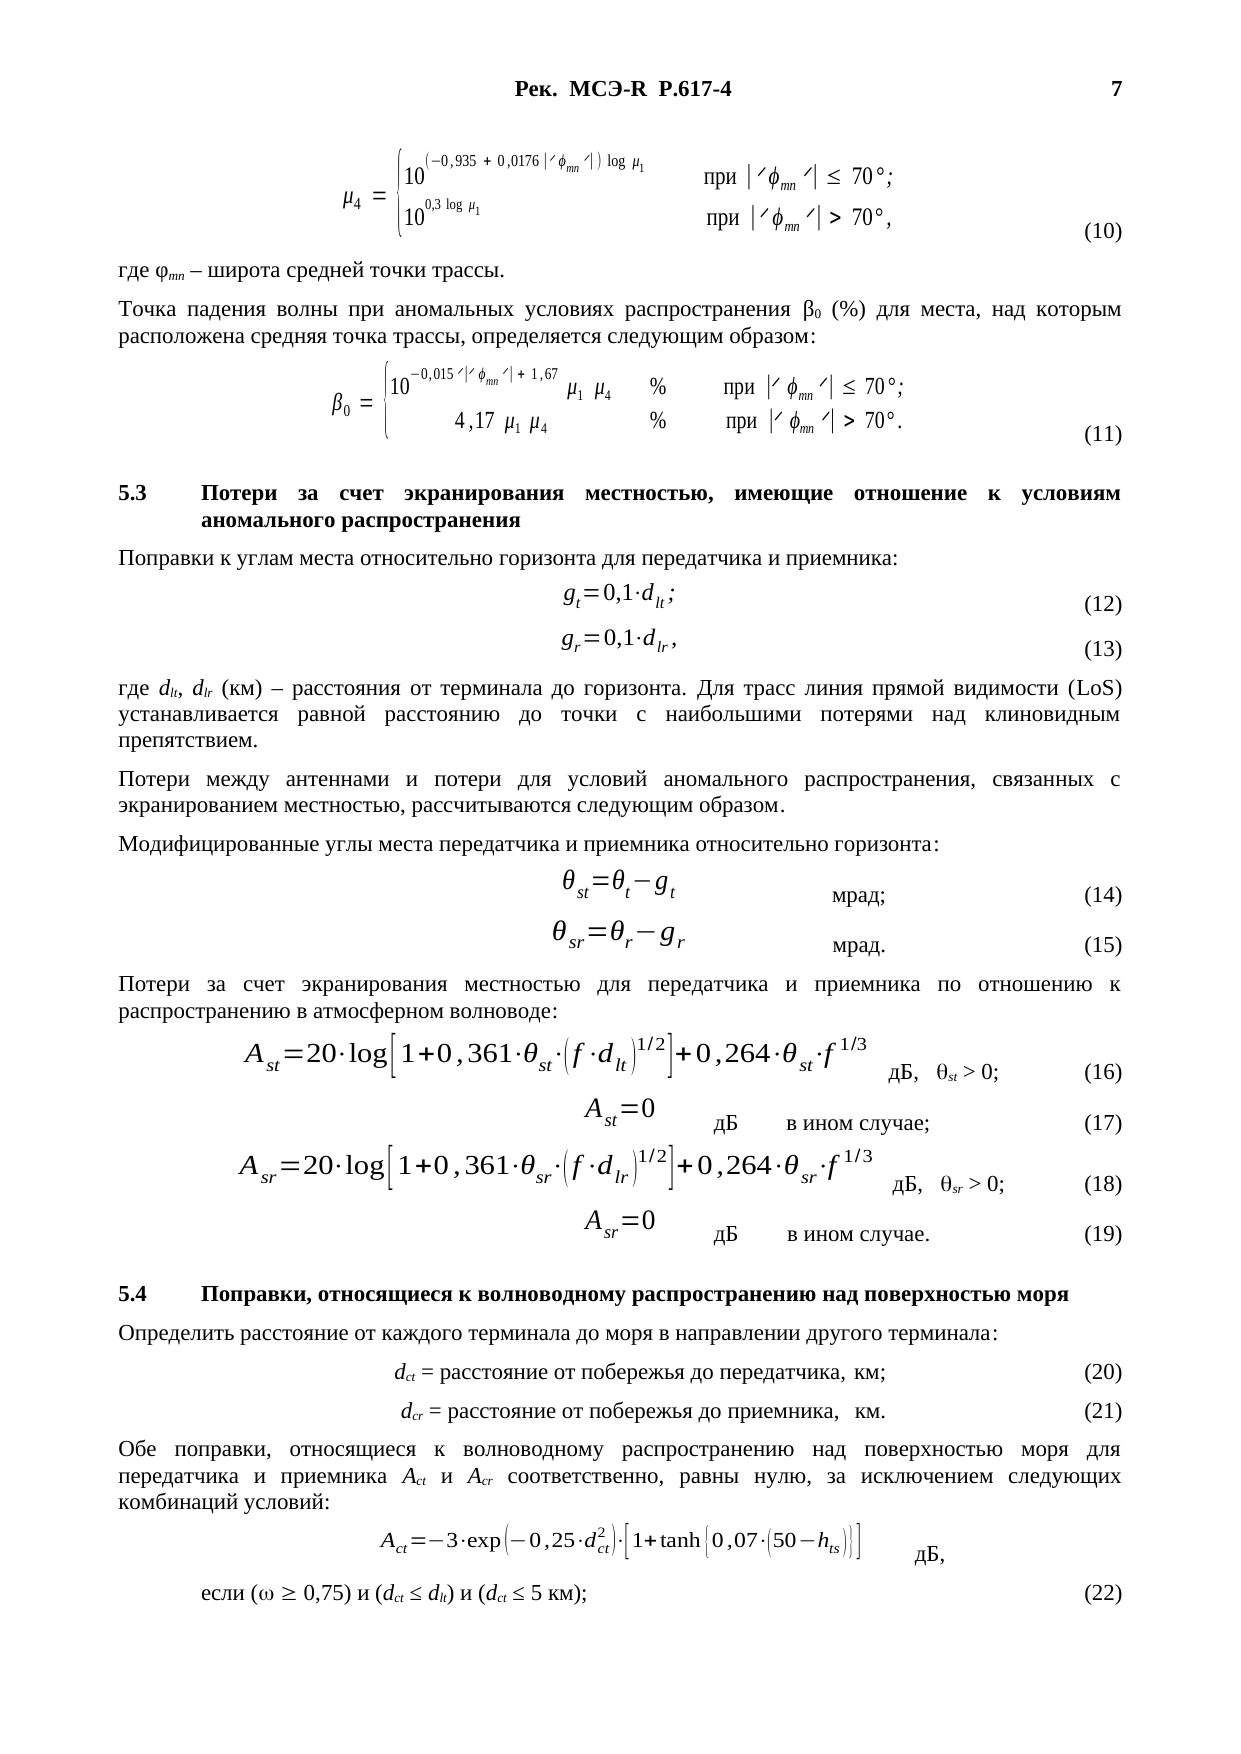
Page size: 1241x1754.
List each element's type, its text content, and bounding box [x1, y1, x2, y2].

text Точка падения волны при аномальных условиях распространения β0 (%) для места, над которым расположена средняя точка трассы, определяется следующим образом: [118, 295, 1122, 348]
text Определить расстояние от каждого терминала до моря в направлении другого терминала: [118, 1319, 1122, 1345]
text (12) [118, 579, 1122, 617]
text dcr = расстояние от побережья до приемника, км. (21) [118, 1397, 1122, 1423]
text мрад. (15) [118, 916, 1122, 958]
text дБ, sr > 0; (18) [118, 1143, 1122, 1196]
text Обе поправки, относящиеся к волноводному распространению над поверхностью моря для передатчика и приемника Act и Acr соответственно, равны нулю, за исключением следующих комбинаций условий: [118, 1436, 1122, 1514]
text (13) [118, 625, 1122, 661]
subtitle 5.3 Потери за счет экранирования местностью, имеющие отношение к условиям аномального распространения [118, 479, 1122, 532]
text Потери за счет экранирования местностью для передатчика и приемника по отношению к распространению в атмосферном волноводе: [118, 970, 1122, 1023]
text мрад; (14) [118, 865, 1122, 907]
text Потери между антеннами и потери для условий аномального распространения, связанных с экранированием местностью, рассчитываются следующим образом. [118, 765, 1122, 818]
text (11) [118, 361, 1122, 446]
text дБ, st > 0; (16) [118, 1031, 1122, 1084]
text (10) [118, 148, 1122, 244]
text Модифицированные углы места передатчика и приемника относительно горизонта: [118, 830, 1122, 857]
text дБ, [118, 1523, 1122, 1566]
text дБ в ином случае; (17) [118, 1093, 1122, 1135]
subtitle 5.4 Поправки, относящиеся к волноводному распространению над поверхностью моря [118, 1280, 1122, 1306]
text dct = расстояние от побережья до передатчика, км; (20) [118, 1358, 1122, 1384]
text Поправки к углам места относительно горизонта для передатчика и приемника: [118, 544, 1122, 571]
text где dlt, dlr (км) – расстояния от терминала до горизонта. Для трасс линия прямой видимости (LoS) устанавливается равной расстоянию до точки с наибольшими потерями над клиновидным препятствием. [118, 674, 1122, 753]
text дБ в ином случае. (19) [118, 1204, 1122, 1247]
text где φmn – широта средней точки трассы. [207, 256, 1122, 283]
text если ( 0,75) и (dct ≤ dlt) и (dct ≤ 5 км); (22) [118, 1579, 1122, 1605]
